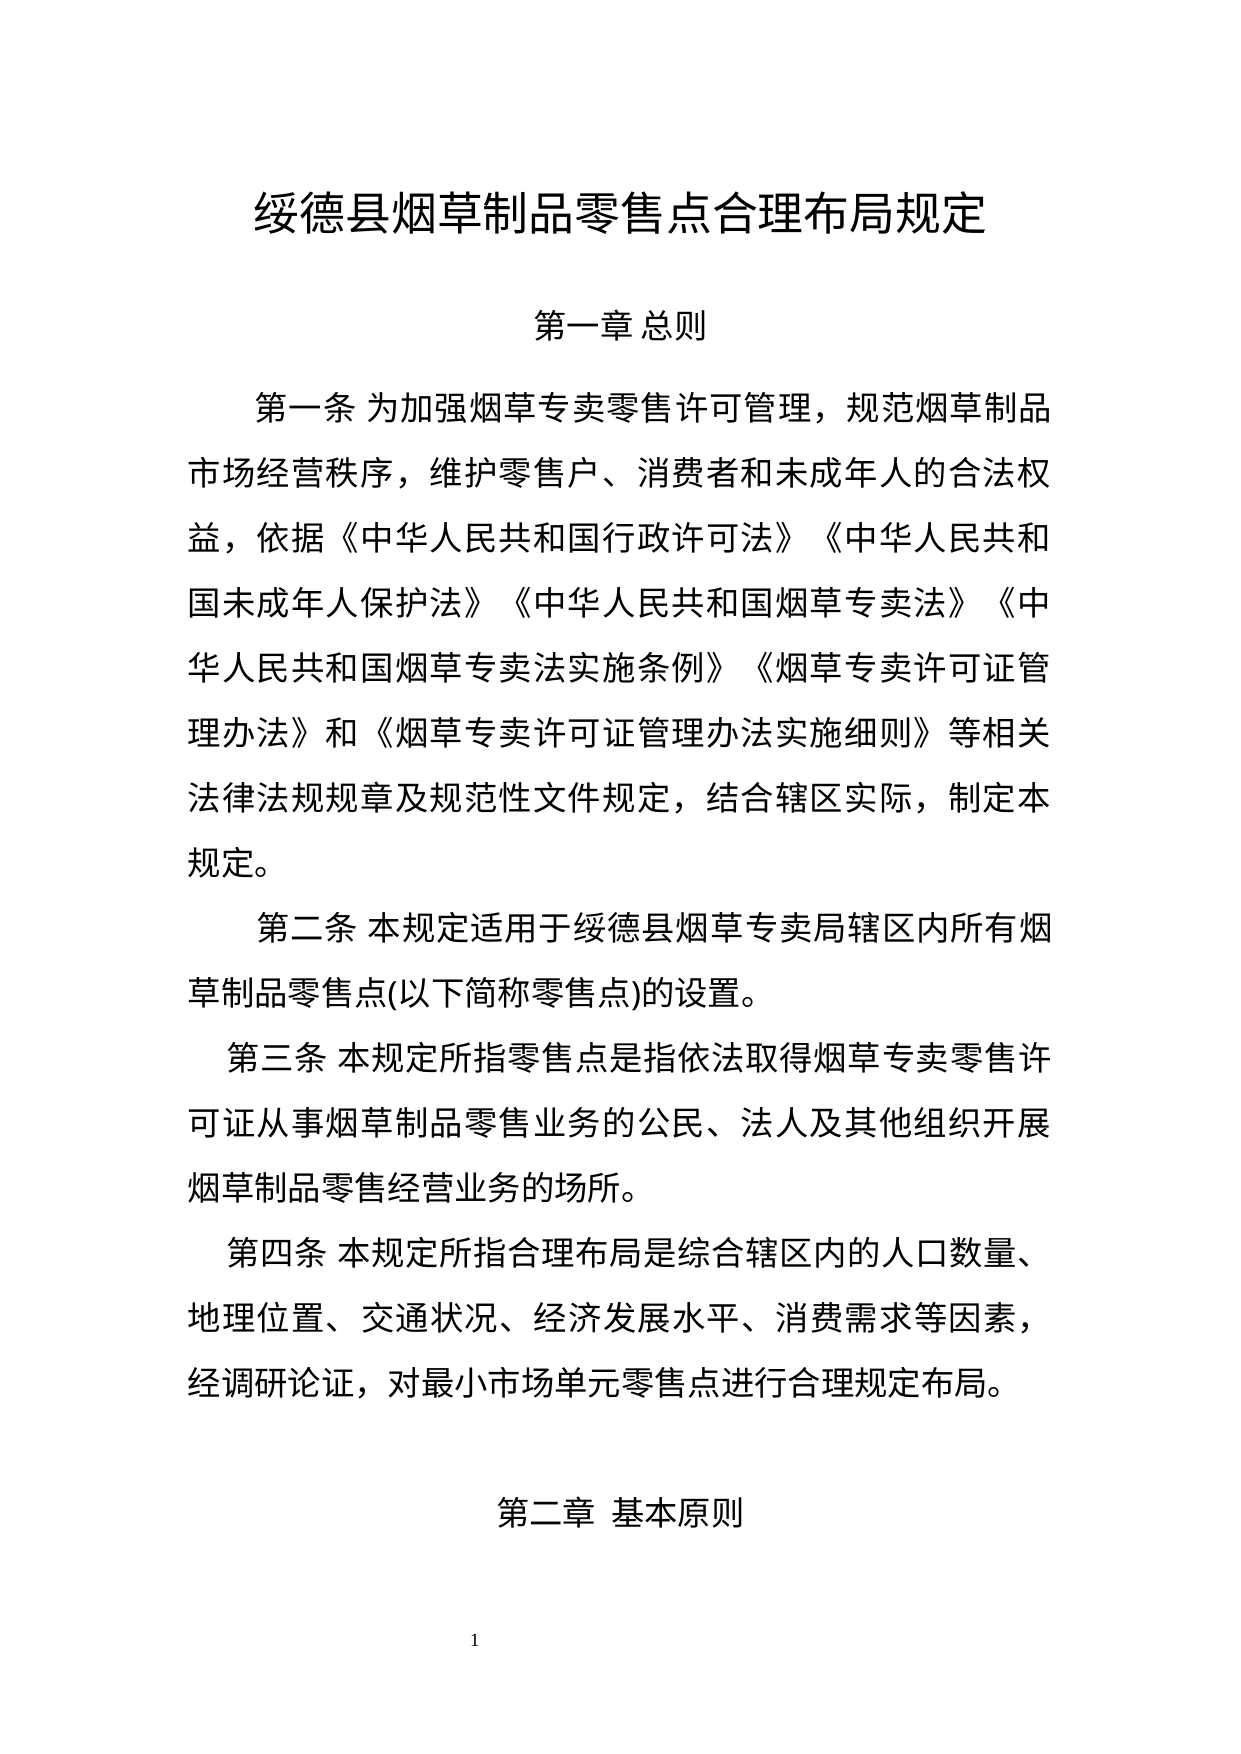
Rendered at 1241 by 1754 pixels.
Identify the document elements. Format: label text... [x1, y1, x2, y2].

text 第三条 本规定所指零售点是指依法取得烟草专卖零售许可证从事烟草制品零售业务的公民、法人及其他组织开展烟草制品零售经营业务的场所。 [187, 1023, 1053, 1218]
text 第一条 为加强烟草专卖零售许可管理，规范烟草制品市场经营秩序，维护零售户、消费者和未成年人的合法权益，依据《中华人民共和国行政许可法》《中华人民共和国未成年人保护法》《中华人民共和国烟草专卖法》《中华人民共和国烟草专卖法实施条例》《烟草专卖许可证管理办法》和《烟草专卖许可证管理办法实施细则》等相关法律法规规章及规范性文件规定，结合辖区实际，制定本规定。 [187, 373, 1053, 893]
text 第二条 本规定适用于绥德县烟草专卖局辖区内所有烟草制品零售点(以下简称零售点)的设置。 [187, 893, 1053, 1023]
text 第一章 总则 [187, 292, 1053, 357]
text 绥德县烟草制品零售点合理布局规定 [187, 162, 1053, 259]
text 第四条 本规定所指合理布局是综合辖区内的人口数量、地理位置、交通状况、经济发展水平、消费需求等因素，经调研论证，对最小市场单元零售点进行合理规定布局。 [187, 1218, 1053, 1413]
text 第二章 基本原则 [187, 1478, 1053, 1543]
